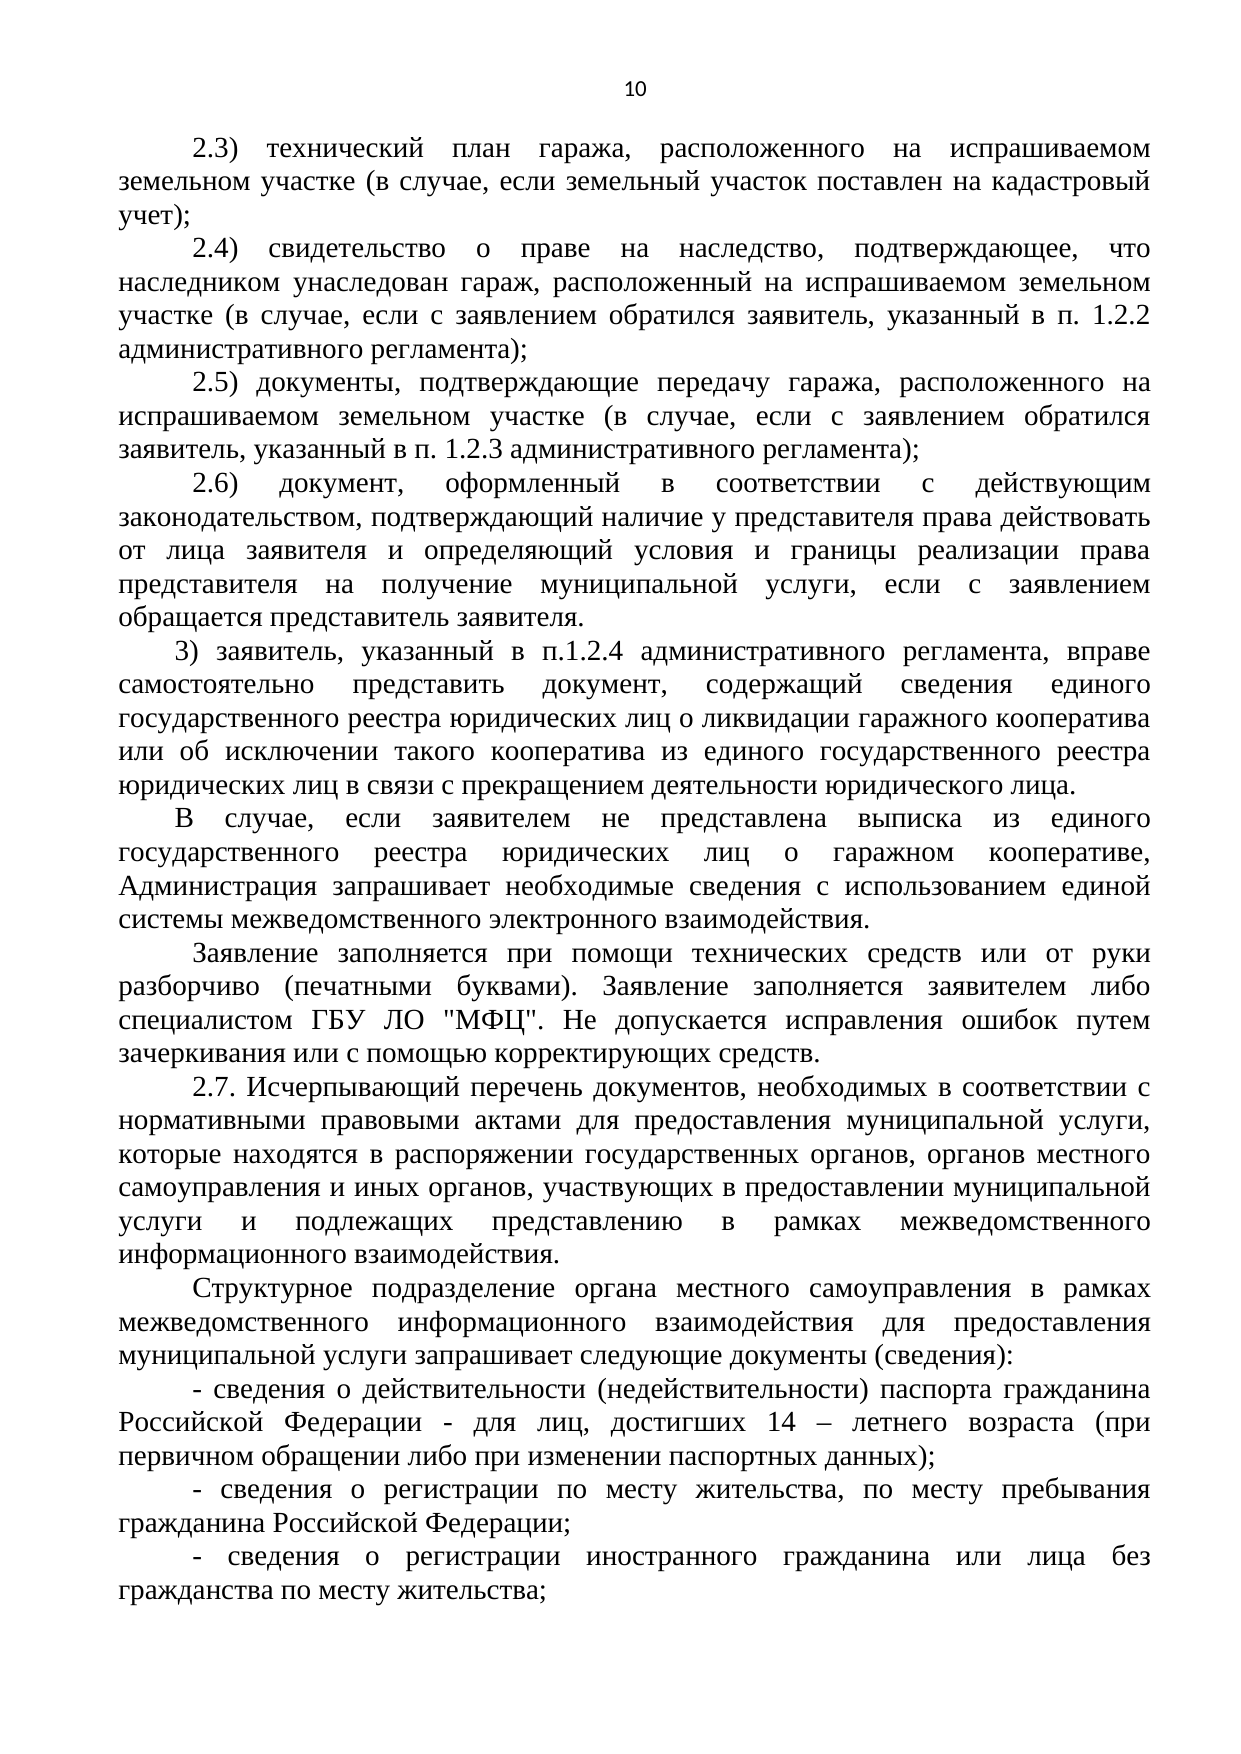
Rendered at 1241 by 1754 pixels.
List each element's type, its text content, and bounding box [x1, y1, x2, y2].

text Заявление заполняется при помощи технических средств или от руки разборчиво (печатными буквами). Заявление заполняется заявителем либо специалистом ГБУ ЛО "МФЦ". Не допускается исправления ошибок путем зачеркивания или с помощью корректирующих средств. [118, 935, 1152, 1069]
text В случае, если заявителем не представлена выписка из единого государственного реестра юридических лиц о гаражном кооперативе, Администрация запрашивает необходимые сведения с использованием единой системы межведомственного электронного взаимодействия. [118, 801, 1152, 935]
text - сведения о действительности (недействительности) паспорта гражданина Российской Федерации - для лиц, достигших 14 – летнего возраста (при первичном обращении либо при изменении паспортных данных); [118, 1371, 1152, 1471]
text 2.3) технический план гаража, расположенного на испрашиваемом земельном участке (в случае, если земельный участок поставлен на кадастровый учет); [118, 130, 1152, 230]
text 2.5) документы, подтверждающие передачу гаража, расположенного на испрашиваемом земельном участке (в случае, если с заявлением обратился заявитель, указанный в п. 1.2.3 административного регламента); [118, 364, 1152, 465]
text - сведения о регистрации по месту жительства, по месту пребывания гражданина Российской Федерации; [118, 1471, 1152, 1538]
text 2.7. Исчерпывающий перечень документов, необходимых в соответствии с нормативными правовыми актами для предоставления муниципальной услуги, которые находятся в распоряжении государственных органов, органов местного самоуправления и иных органов, участвующих в предоставлении муниципальной услуги и подлежащих представлению в рамках межведомственного информационного взаимодействия. [118, 1069, 1152, 1270]
text 2.4) свидетельство о праве на наследство, подтверждающее, что наследником унаследован гараж, расположенный на испрашиваемом земельном участке (в случае, если с заявлением обратился заявитель, указанный в п. 1.2.2 административного регламента); [118, 230, 1152, 364]
text 3) заявитель, указанный в п.1.2.4 административного регламента, вправе самостоятельно представить документ, содержащий сведения единого государственного реестра юридических лиц о ликвидации гаражного кооператива или об исключении такого кооператива из единого государственного реестра юридических лиц в связи с прекращением деятельности юридического лица. [118, 633, 1152, 801]
text - сведения о регистрации иностранного гражданина или лица без гражданства по месту жительства; [118, 1538, 1152, 1606]
text Структурное подразделение органа местного самоуправления в рамках межведомственного информационного взаимодействия для предоставления муниципальной услуги запрашивает следующие документы (сведения): [118, 1270, 1152, 1371]
text 2.6) документ, оформленный в соответствии с действующим законодательством, подтверждающий наличие у представителя права действовать от лица заявителя и определяющий условия и границы реализации права представителя на получение муниципальной услуги, если с заявлением обращается представитель заявителя. [118, 465, 1152, 633]
